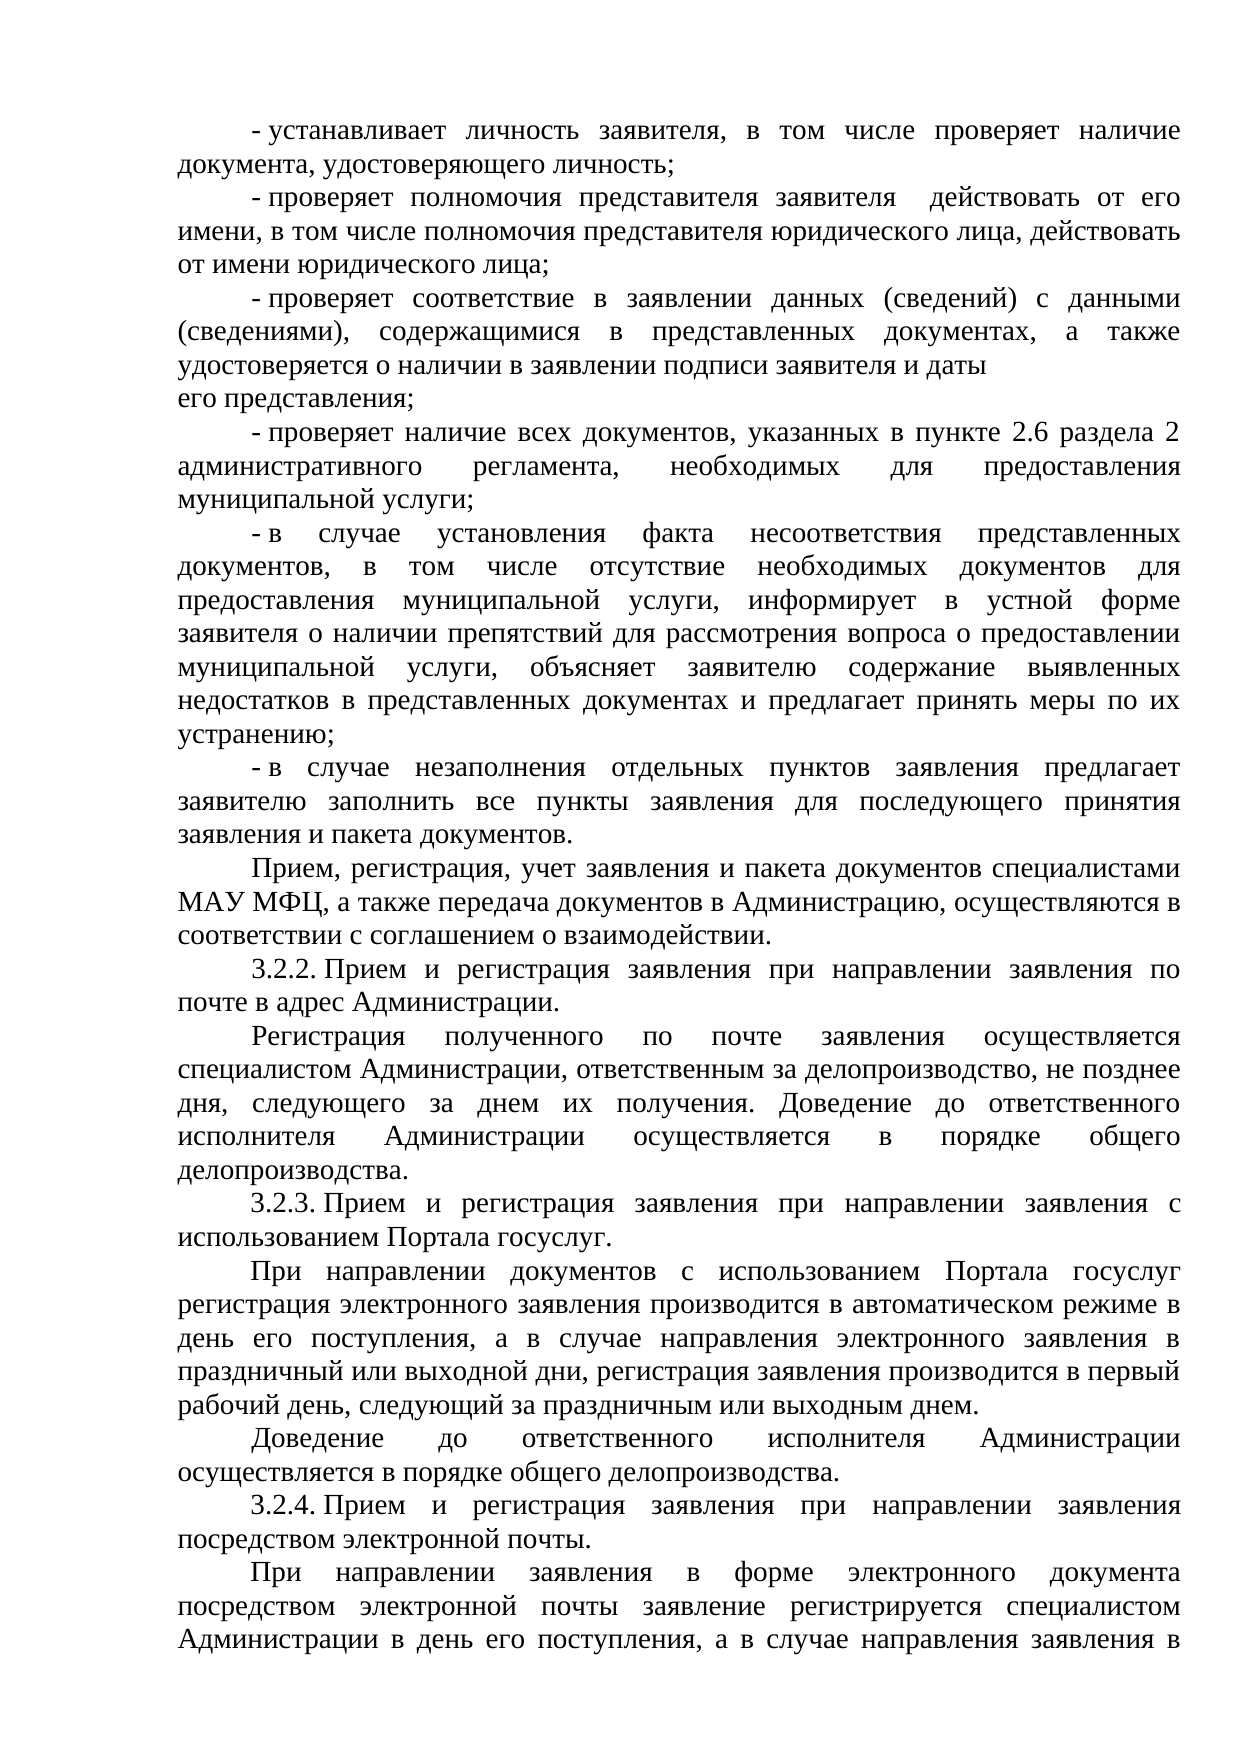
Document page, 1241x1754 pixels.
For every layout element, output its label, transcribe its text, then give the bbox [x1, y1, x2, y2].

text - в случае установления факта несоответствия представленных документов, в том числе отсутствие необходимых документов для предоставления муниципальной услуги, информирует в устной форме заявителя о наличии препятствий для рассмотрения вопроса о предоставлении муниципальной услуги, объясняет заявителю содержание выявленных недостатков в представленных документах и предлагает принять меры по их устранению; [177, 515, 1181, 749]
text - устанавливает личность заявителя, в том числе проверяет наличие документа, удостоверяющего личность; [177, 112, 1181, 179]
text - проверяет наличие всех документов, указанных в пункте 2.6 раздела 2 административного регламента, необходимых для предоставления муниципальной услуги; [177, 414, 1181, 515]
text Доведение до ответственного исполнителя Администрации осуществляется в порядке общего делопроизводства. [177, 1420, 1181, 1487]
text - проверяет соответствие в заявлении данных (сведений) с данными (сведениями), содержащимися в представленных документах, а также удостоверяется о наличии в заявлении подписи заявителя и даты его представления; [177, 280, 1181, 414]
text - проверяет полномочия представителя заявителя действовать от его имени, в том числе полномочия представителя юридического лица, действовать от имени юридического лица; [177, 179, 1181, 280]
text Регистрация полученного по почте заявления осуществляется специалистом Администрации, ответственным за делопроизводство, не позднее дня, следующего за днем их получения. Доведение до ответственного исполнителя Администрации осуществляется в порядке общего делопроизводства. [177, 1018, 1181, 1186]
text 3.2.3. Прием и регистрация заявления при направлении заявления с использованием Портала госуслуг. [177, 1186, 1181, 1253]
text Прием, регистрация, учет заявления и пакета документов специалистами МАУ МФЦ, а также передача документов в Администрацию, осуществляются в соответствии с соглашением о взаимодействии. [177, 850, 1181, 951]
text 3.2.4. Прием и регистрация заявления при направлении заявления посредством электронной почты. [177, 1487, 1181, 1554]
text 3.2.2. Прием и регистрация заявления при направлении заявления по почте в адрес Администрации. [177, 951, 1181, 1018]
text При направлении документов с использованием Портала госуслуг регистрация электронного заявления производится в автоматическом режиме в день его поступления, а в случае направления электронного заявления в праздничный или выходной дни, регистрация заявления производится в первый рабочий день, следующий за праздничным или выходным днем. [177, 1253, 1181, 1420]
text - в случае незаполнения отдельных пунктов заявления предлагает заявителю заполнить все пункты заявления для последующего принятия заявления и пакета документов. [177, 749, 1181, 850]
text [177, 1554, 1181, 1655]
